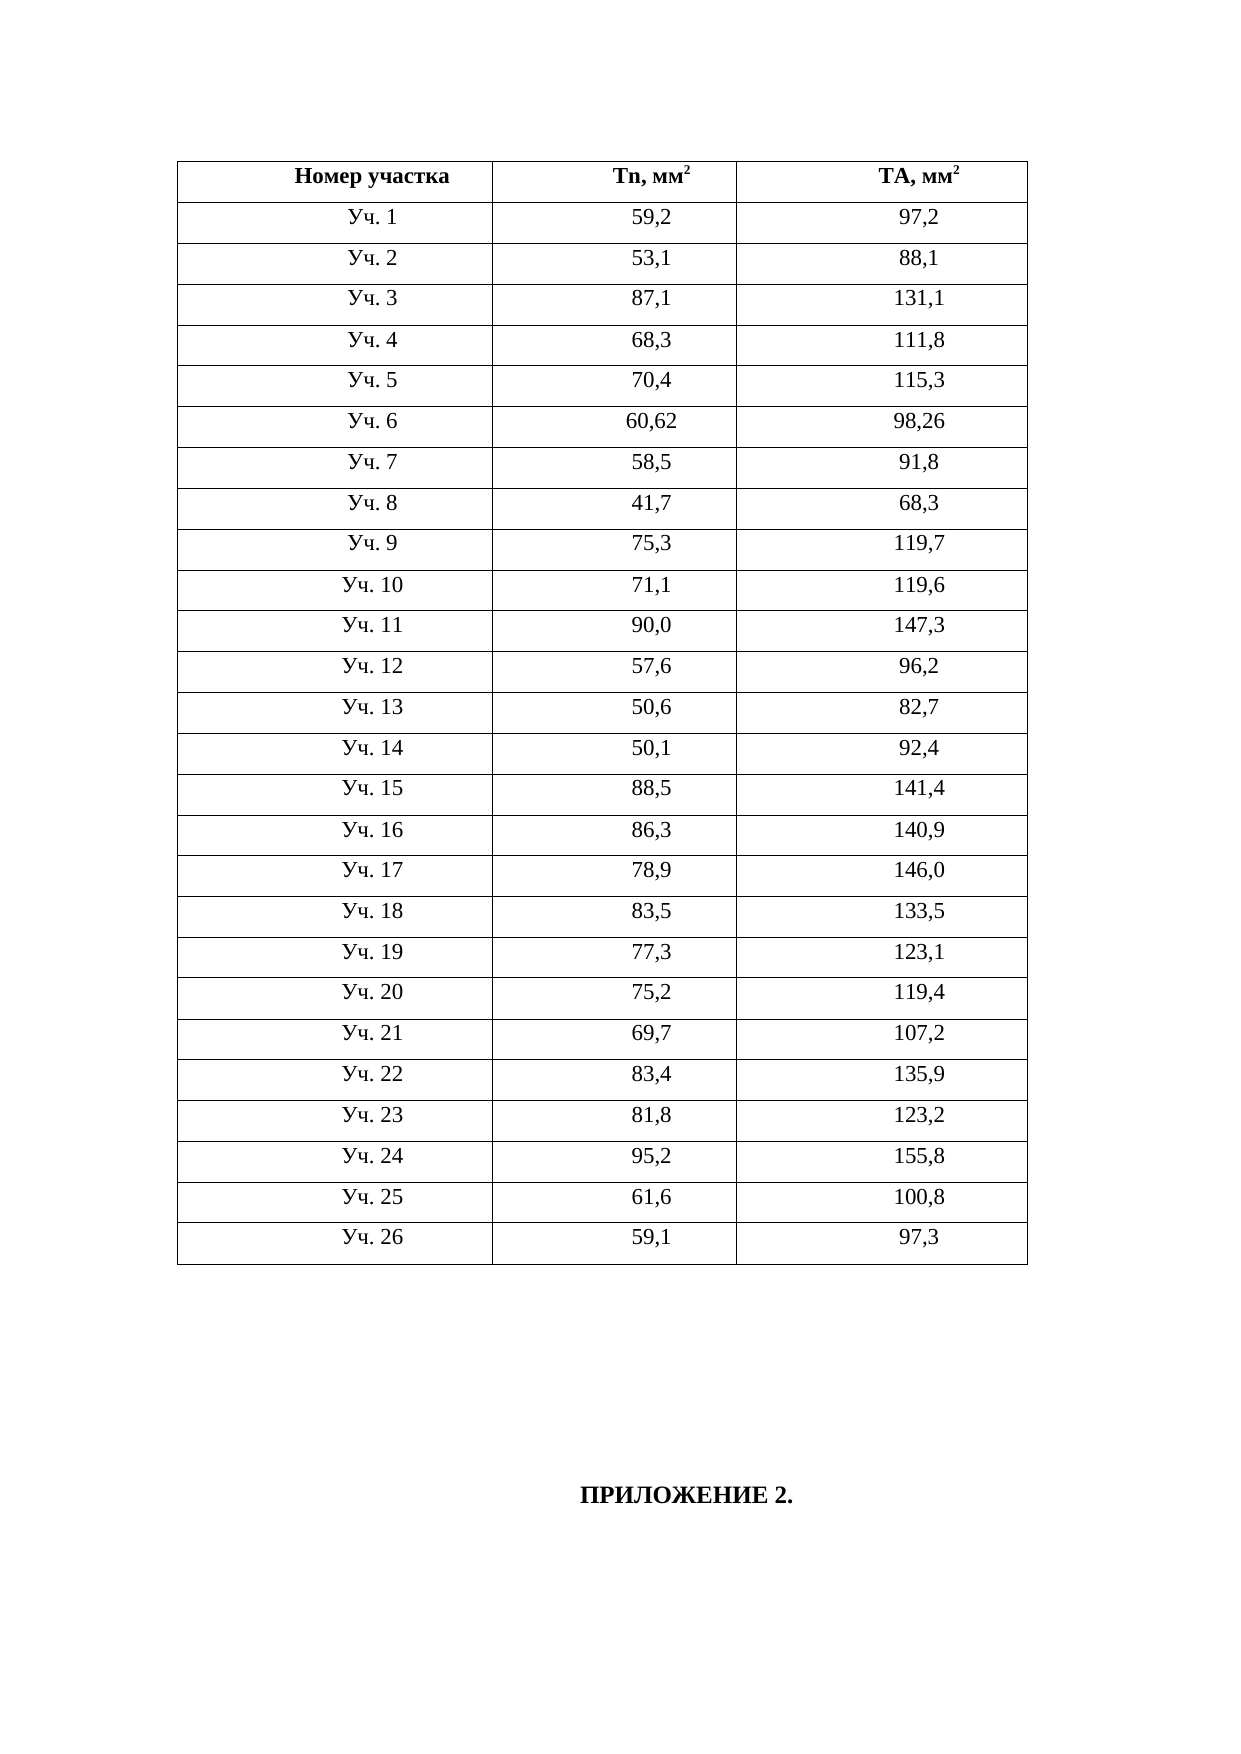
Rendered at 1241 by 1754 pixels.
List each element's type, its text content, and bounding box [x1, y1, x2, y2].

table_cell Уч. 7 [178, 448, 492, 488]
table_cell 141,4 [737, 775, 1027, 814]
table_cell 81,8 [493, 1101, 736, 1141]
table_cell 90,0 [493, 611, 736, 651]
table_cell 88,1 [737, 244, 1027, 283]
table_cell 58,5 [493, 448, 736, 488]
table_cell 107,2 [737, 1020, 1027, 1059]
table_cell Уч. 8 [178, 489, 492, 528]
table_cell Уч. 11 [178, 611, 492, 651]
table_cell Уч. 23 [178, 1101, 492, 1141]
table_cell 119,4 [737, 978, 1027, 1018]
table_cell Уч. 21 [178, 1020, 492, 1059]
table_cell 87,1 [493, 285, 736, 324]
table_cell 82,7 [737, 693, 1027, 733]
table_cell Уч. 1 [178, 203, 492, 243]
table_cell Уч. 4 [178, 326, 492, 365]
table_header TA, мм2 [737, 162, 1027, 202]
table_cell 147,3 [737, 611, 1027, 651]
table_cell 61,6 [493, 1183, 736, 1222]
table_cell 119,7 [737, 530, 1027, 569]
table_header Tn, мм2 [493, 162, 736, 202]
table_cell Уч. 24 [178, 1142, 492, 1182]
table_cell 155,8 [737, 1142, 1027, 1182]
table_cell 88,5 [493, 775, 736, 814]
table_cell 131,1 [737, 285, 1027, 324]
table_cell 135,9 [737, 1060, 1027, 1100]
table_cell 86,3 [493, 816, 736, 855]
table_cell Уч. 25 [178, 1183, 492, 1222]
table_cell 97,3 [737, 1223, 1027, 1263]
table_cell 92,4 [737, 734, 1027, 773]
table_cell 59,1 [493, 1223, 736, 1263]
table_cell Уч. 18 [178, 897, 492, 937]
table_cell 123,1 [737, 938, 1027, 977]
table_cell 59,2 [493, 203, 736, 243]
table_cell 53,1 [493, 244, 736, 283]
table_cell 78,9 [493, 856, 736, 896]
table_cell 50,6 [493, 693, 736, 733]
table_cell 115,3 [737, 366, 1027, 406]
table_cell 41,7 [493, 489, 736, 528]
table_cell 119,6 [737, 571, 1027, 610]
table_cell 96,2 [737, 652, 1027, 692]
table_cell 91,8 [737, 448, 1027, 488]
table_cell 69,7 [493, 1020, 736, 1059]
table_cell Уч. 17 [178, 856, 492, 896]
table_cell 70,4 [493, 366, 736, 406]
table_cell Уч. 15 [178, 775, 492, 814]
table_cell Уч. 14 [178, 734, 492, 773]
table_cell Уч. 9 [178, 530, 492, 569]
table_cell 146,0 [737, 856, 1027, 896]
table_header Номер участка [178, 162, 492, 202]
table_cell Уч. 19 [178, 938, 492, 977]
table_cell Уч. 16 [178, 816, 492, 855]
table_cell Уч. 10 [178, 571, 492, 610]
table_cell Уч. 26 [178, 1223, 492, 1263]
table_cell Уч. 3 [178, 285, 492, 324]
table_cell Уч. 20 [178, 978, 492, 1018]
table_cell 123,2 [737, 1101, 1027, 1141]
table_cell Уч. 5 [178, 366, 492, 406]
text ПРИЛОЖЕНИЕ 2. [177, 1480, 1122, 1509]
table_cell Уч. 22 [178, 1060, 492, 1100]
table_cell 140,9 [737, 816, 1027, 855]
table_cell 60,62 [493, 407, 736, 447]
table_cell 75,3 [493, 530, 736, 569]
table_cell 57,6 [493, 652, 736, 692]
table_cell 68,3 [737, 489, 1027, 528]
table_cell 75,2 [493, 978, 736, 1018]
table_cell Уч. 13 [178, 693, 492, 733]
table_cell 95,2 [493, 1142, 736, 1182]
table_cell 98,26 [737, 407, 1027, 447]
table_cell 111,8 [737, 326, 1027, 365]
table_cell 68,3 [493, 326, 736, 365]
table_cell 100,8 [737, 1183, 1027, 1222]
table_cell Уч. 12 [178, 652, 492, 692]
table_cell Уч. 2 [178, 244, 492, 283]
table_cell 97,2 [737, 203, 1027, 243]
table_cell 83,5 [493, 897, 736, 937]
table_cell 50,1 [493, 734, 736, 773]
table_cell 83,4 [493, 1060, 736, 1100]
table_cell 133,5 [737, 897, 1027, 937]
table_cell 71,1 [493, 571, 736, 610]
table_cell Уч. 6 [178, 407, 492, 447]
table_cell 77,3 [493, 938, 736, 977]
